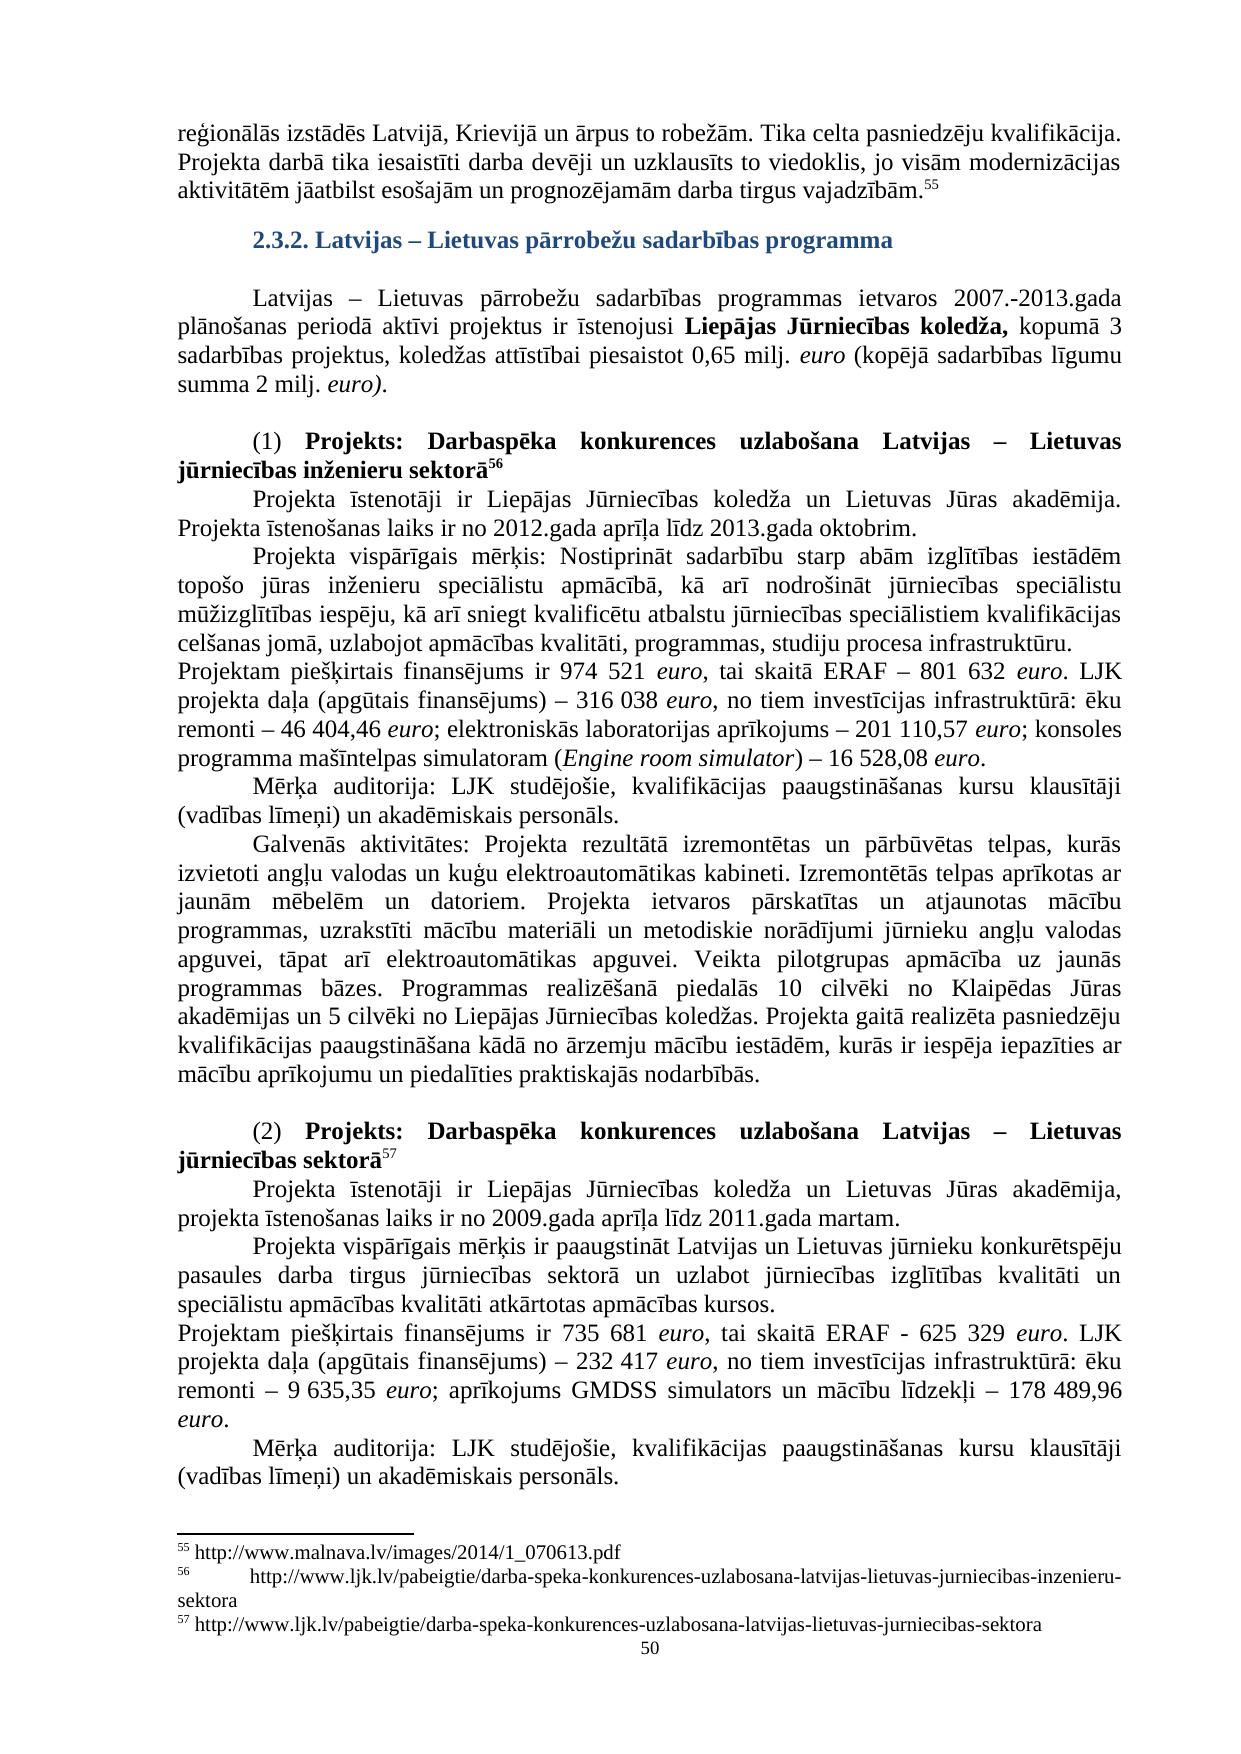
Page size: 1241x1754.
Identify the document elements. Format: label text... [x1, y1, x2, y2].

text (1) Projekts: Darbaspēka konkurences uzlabošana Latvijas – Lietuvas jūrniecības inženieru sektorā [177, 426, 1122, 484]
text Mērķa auditorija: LJK studējošie, kvalifikācijas paaugstināšanas kursu klausītāji (vadības līmeņi) un akadēmiskais personāls. [177, 771, 1122, 829]
text Galvenās aktivitātes: Projekta rezultātā izremontētas un pārbūvētas telpas, kurās izvietoti angļu valodas un kuģu elektroautomātikas kabineti. Izremontētās telpas aprīkotas ar jaunām mēbelēm un datoriem. Projekta ietvaros pārskatītas un atjaunotas mācību programmas, uzrakstīti mācību materiāli un metodiskie norādījumi jūrnieku angļu valodas apguvei, tāpat arī elektroautomātikas apguvei. Veikta pilotgrupas apmācība uz jaunās programmas bāzes. Programmas realizēšanā piedalās 10 cilvēki no Klaipēdas Jūras akadēmijas un 5 cilvēki no Liepājas Jūrniecības koledžas. Projekta gaitā realizēta pasniedzēju kvalifikācijas paaugstināšana kādā no ārzemju mācību iestādēm, kurās ir iespēja iepazīties ar mācību aprīkojumu un piedalīties praktiskajās nodarbībās. [177, 829, 1122, 1088]
text Projekta īstenotāji ir Liepājas Jūrniecības koledža un Lietuvas Jūras akadēmija, projekta īstenošanas laiks ir no 2009.gada aprīļa līdz 2011.gada martam. [177, 1174, 1122, 1231]
text (2) Projekts: Darbaspēka konkurences uzlabošana Latvijas – Lietuvas jūrniecības sektorā [177, 1116, 1122, 1174]
text Projekta vispārīgais mērķis: Nostiprināt sadarbību starp abām izglītības iestādēm topošo jūras inženieru speciālistu apmācībā, kā arī nodrošināt jūrniecības speciālistu mūžizglītības iespēju, kā arī sniegt kvalificētu atbalstu jūrniecības speciālistiem kvalifikācijas celšanas jomā, uzlabojot apmācības kvalitāti, programmas, studiju procesa infrastruktūru. [177, 541, 1122, 656]
text Latvijas – Lietuvas pārrobežu sadarbības programmas ietvaros 2007.-2013.gada plānošanas periodā aktīvi projektus ir īstenojusi Liepājas Jūrniecības koledža, kopumā 3 sadarbības projektus, koledžas attīstībai piesaistot 0,65 milj. euro (kopējā sadarbības līgumu summa 2 milj. euro). [177, 283, 1122, 398]
text Projekta vispārīgais mērķis ir paaugstināt Latvijas un Lietuvas jūrnieku konkurētspēju pasaules darba tirgus jūrniecības sektorā un uzlabot jūrniecības izglītības kvalitāti un speciālistu apmācības kvalitāti atkārtotas apmācības kursos. [177, 1231, 1122, 1318]
text Projektam piešķirtais finansējums ir 735 681 euro, tai skaitā ERAF - 625 329 euro. LJK projekta daļa (apgūtais finansējums) – 232 417 euro, no tiem investīcijas infrastruktūrā: ēku remonti – 9 635,35 euro; aprīkojums GMDSS simulators un mācību līdzekļi – 178 489,96 euro. [177, 1318, 1122, 1433]
text Mērķa auditorija: LJK studējošie, kvalifikācijas paaugstināšanas kursu klausītāji (vadības līmeņi) un akadēmiskais personāls. [177, 1433, 1122, 1490]
subtitle 2.3.2. Latvijas – Lietuvas pārrobežu sadarbības programma [177, 225, 1122, 254]
text Projekta īstenotāji ir Liepājas Jūrniecības koledža un Lietuvas Jūras akadēmija. Projekta īstenošanas laiks ir no 2012.gada aprīļa līdz 2013.gada oktobrim. [177, 484, 1122, 541]
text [177, 118, 1122, 204]
text Projektam piešķirtais finansējums ir 974 521 euro, tai skaitā ERAF – 801 632 euro. LJK projekta daļa (apgūtais finansējums) – 316 038 euro, no tiem investīcijas infrastruktūrā: ēku remonti – 46 404,46 euro; elektroniskās laboratorijas aprīkojums – 201 110,57 euro; konsoles programma mašīntelpas simulatoram (Engine room simulator) – 16 528,08 euro. [177, 656, 1122, 771]
